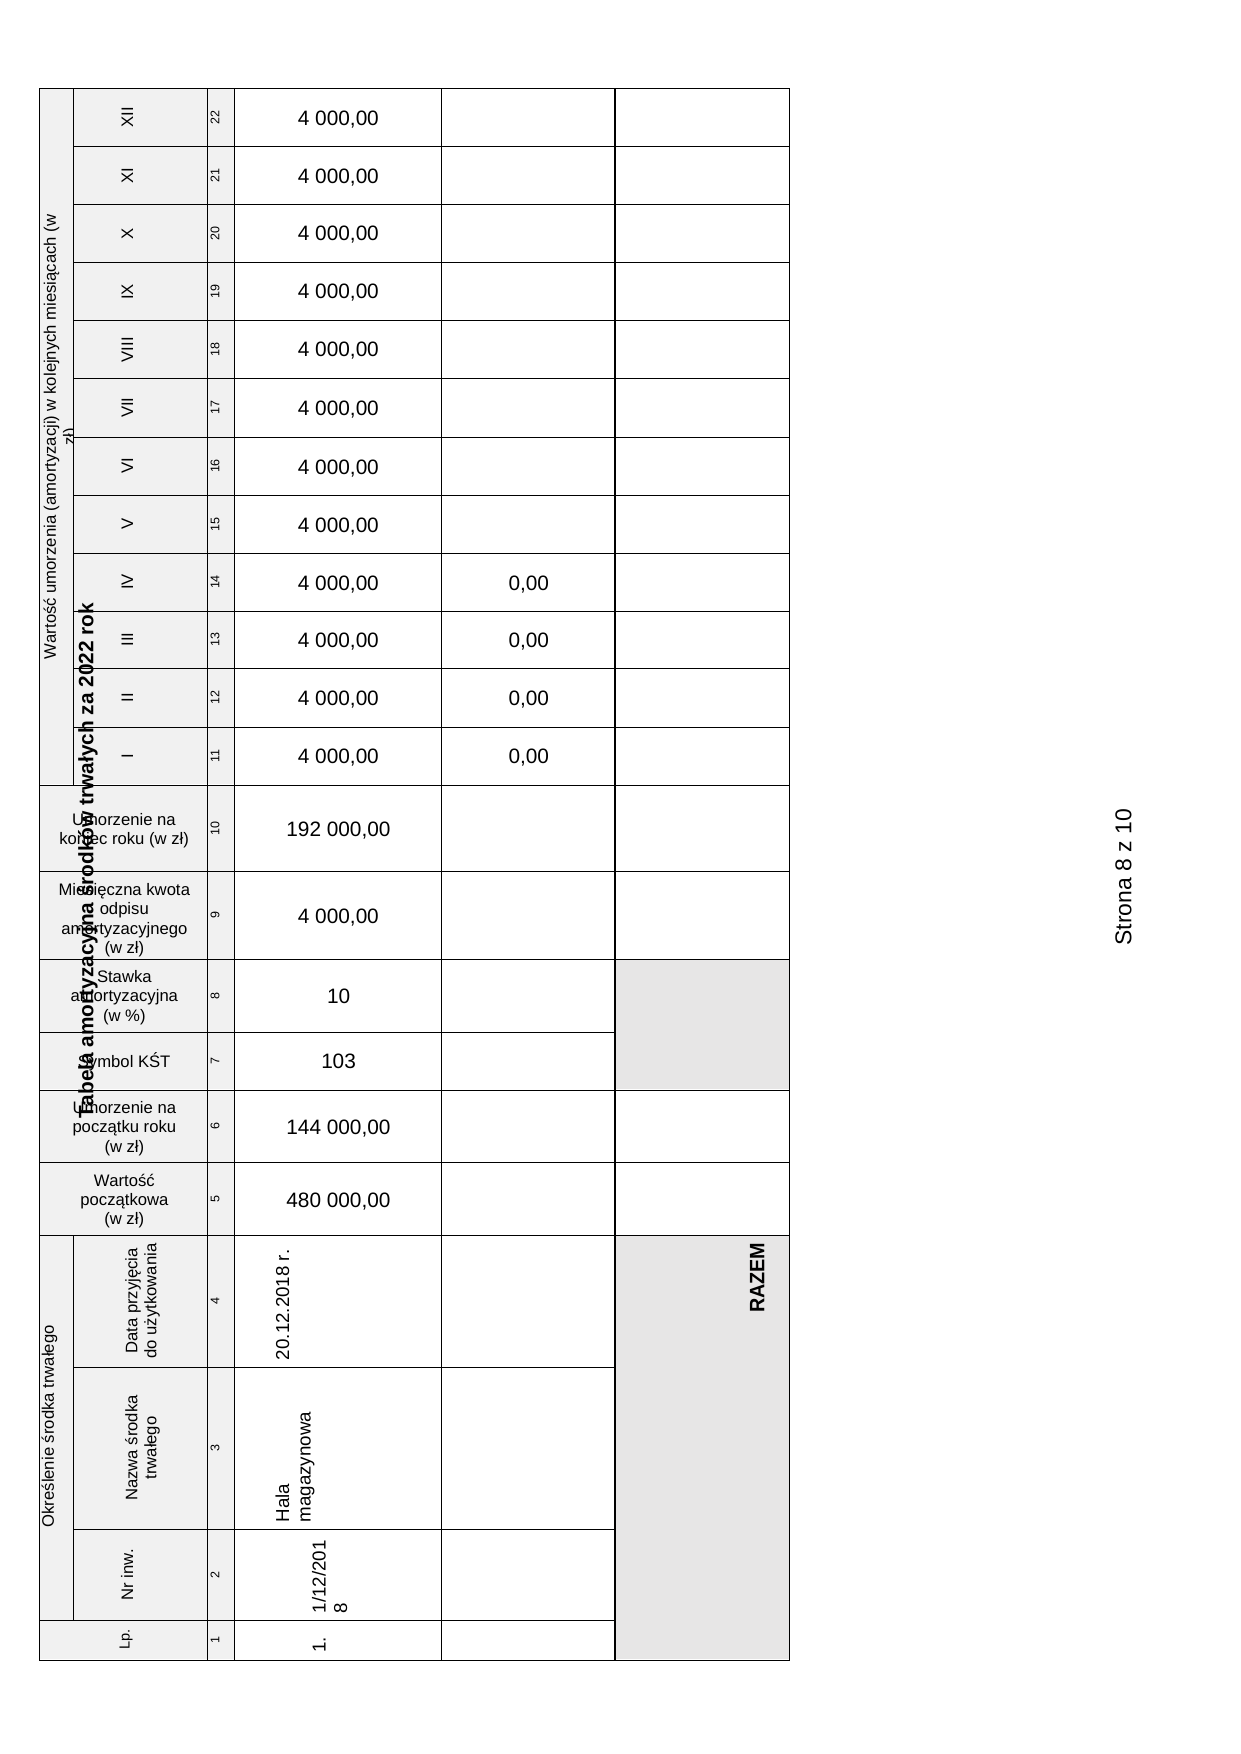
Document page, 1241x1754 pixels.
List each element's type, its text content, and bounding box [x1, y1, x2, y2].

table_cell Symbol KŚT [40, 1033, 207, 1089]
table_cell [442, 1368, 614, 1529]
table_cell X [74, 205, 207, 262]
table_cell [442, 786, 614, 871]
table_cell [442, 379, 614, 437]
table_cell Lp. [40, 1621, 207, 1659]
table_cell 103 [235, 1033, 441, 1089]
table_cell Umorzenie na koniec roku (w zł) [40, 786, 207, 871]
table_cell [442, 960, 614, 1032]
table_cell Data przyjęcia do użytkowania [74, 1236, 207, 1367]
table_cell VI [74, 438, 207, 495]
table_cell [616, 263, 789, 320]
table_cell 480 000,00 [235, 1163, 441, 1235]
table_cell 0,00 [442, 612, 614, 668]
table_cell [442, 321, 614, 378]
table_cell 10 [208, 786, 234, 871]
table_cell I [74, 728, 207, 784]
table_cell 9 [208, 872, 234, 959]
table_cell 20.12.2018 r. [235, 1236, 441, 1367]
table_cell 5 [208, 1163, 234, 1235]
table_cell 4 000,00 [235, 728, 441, 784]
table_cell 4 000,00 [235, 263, 441, 320]
table_cell [616, 147, 789, 204]
table_cell [442, 263, 614, 320]
table_cell V [74, 496, 207, 553]
table_cell 11 [208, 728, 234, 784]
table_cell [442, 872, 614, 959]
table_cell IX [74, 263, 207, 320]
table_cell [616, 205, 789, 262]
table_header 22 [208, 89, 234, 146]
table_cell III [74, 612, 207, 668]
table_cell 7 [208, 1033, 234, 1089]
table_cell [442, 1091, 614, 1162]
table_cell 4 000,00 [235, 612, 441, 668]
table_cell 16 [208, 438, 234, 495]
table_cell 21 [208, 147, 234, 204]
table_cell Nr inw. [74, 1530, 207, 1620]
table_cell Hala magazynowa [235, 1368, 441, 1529]
table_cell 18 [208, 321, 234, 378]
table_cell [616, 321, 789, 378]
table_cell 4 000,00 [235, 496, 441, 553]
table_cell 13 [208, 612, 234, 668]
table_cell 8 [208, 960, 234, 1032]
table_header [442, 89, 614, 146]
table_cell [442, 147, 614, 204]
table_cell Określenie środka trwałego [40, 1236, 73, 1620]
table_cell 4 [208, 1236, 234, 1367]
table_cell 192 000,00 [235, 786, 441, 871]
table_cell 0,00 [442, 669, 614, 727]
table_header Wartość umorzenia (amortyzacji) w kolejnych miesiącach (w zł) [40, 89, 73, 784]
table_cell 6 [208, 1091, 234, 1162]
table_cell 4 000,00 [235, 147, 441, 204]
table_cell 4 000,00 [235, 321, 441, 378]
table_cell [442, 205, 614, 262]
table_cell [616, 786, 789, 871]
table_cell Stawka amortyzacyjna (w %) [40, 960, 207, 1032]
table_cell 144 000,00 [235, 1091, 441, 1162]
table_cell 0,00 [442, 554, 614, 611]
table_cell [616, 1091, 789, 1162]
table_cell [616, 496, 789, 553]
table_cell 2 [208, 1530, 234, 1620]
table_cell 1. [235, 1621, 441, 1659]
table_cell [616, 669, 789, 727]
table_cell 4 000,00 [235, 872, 441, 959]
table_cell [442, 1621, 614, 1659]
table_cell Wartość początkowa (w zł) [40, 1163, 207, 1235]
table_cell [616, 438, 789, 495]
table_cell [616, 872, 789, 959]
table_cell [442, 1530, 614, 1620]
table_cell VIII [74, 321, 207, 378]
table_cell 3 [208, 1368, 234, 1529]
table_cell 15 [208, 496, 234, 553]
table_cell Umorzenie na początku roku (w zł) [40, 1091, 207, 1162]
table_cell II [74, 669, 207, 727]
table_cell Miesięczna kwota odpisu amortyzacyjnego (w zł) [40, 872, 207, 959]
table_cell [442, 1163, 614, 1235]
table_cell [616, 1163, 789, 1235]
table_cell RAZEM [616, 1236, 789, 1659]
table_cell XI [74, 147, 207, 204]
table_cell Nazwa środka trwałego [74, 1368, 207, 1529]
table_cell 14 [208, 554, 234, 611]
table_cell [442, 496, 614, 553]
table_cell [616, 612, 789, 668]
table_cell [616, 379, 789, 437]
table_cell [616, 728, 789, 784]
table_cell 19 [208, 263, 234, 320]
table_cell 1 [208, 1621, 234, 1659]
table_cell 4 000,00 [235, 669, 441, 727]
table_header [616, 89, 789, 146]
table_cell [442, 438, 614, 495]
table_cell 4 000,00 [235, 379, 441, 437]
table_cell [616, 554, 789, 611]
table_cell IV [74, 554, 207, 611]
table_cell 17 [208, 379, 234, 437]
table_cell 0,00 [442, 728, 614, 784]
table_cell 4 000,00 [235, 438, 441, 495]
table_cell [442, 1236, 614, 1367]
table_cell 10 [235, 960, 441, 1032]
table_header XII [74, 89, 207, 146]
table_cell 4 000,00 [235, 554, 441, 611]
table_cell 20 [208, 205, 234, 262]
table_cell 12 [208, 669, 234, 727]
table_header 4 000,00 [235, 89, 441, 146]
table_cell 4 000,00 [235, 205, 441, 262]
table_cell 1/12/2018 [235, 1530, 441, 1620]
table_cell [442, 1033, 614, 1089]
table_cell VII [74, 379, 207, 437]
table_cell [616, 960, 789, 1089]
